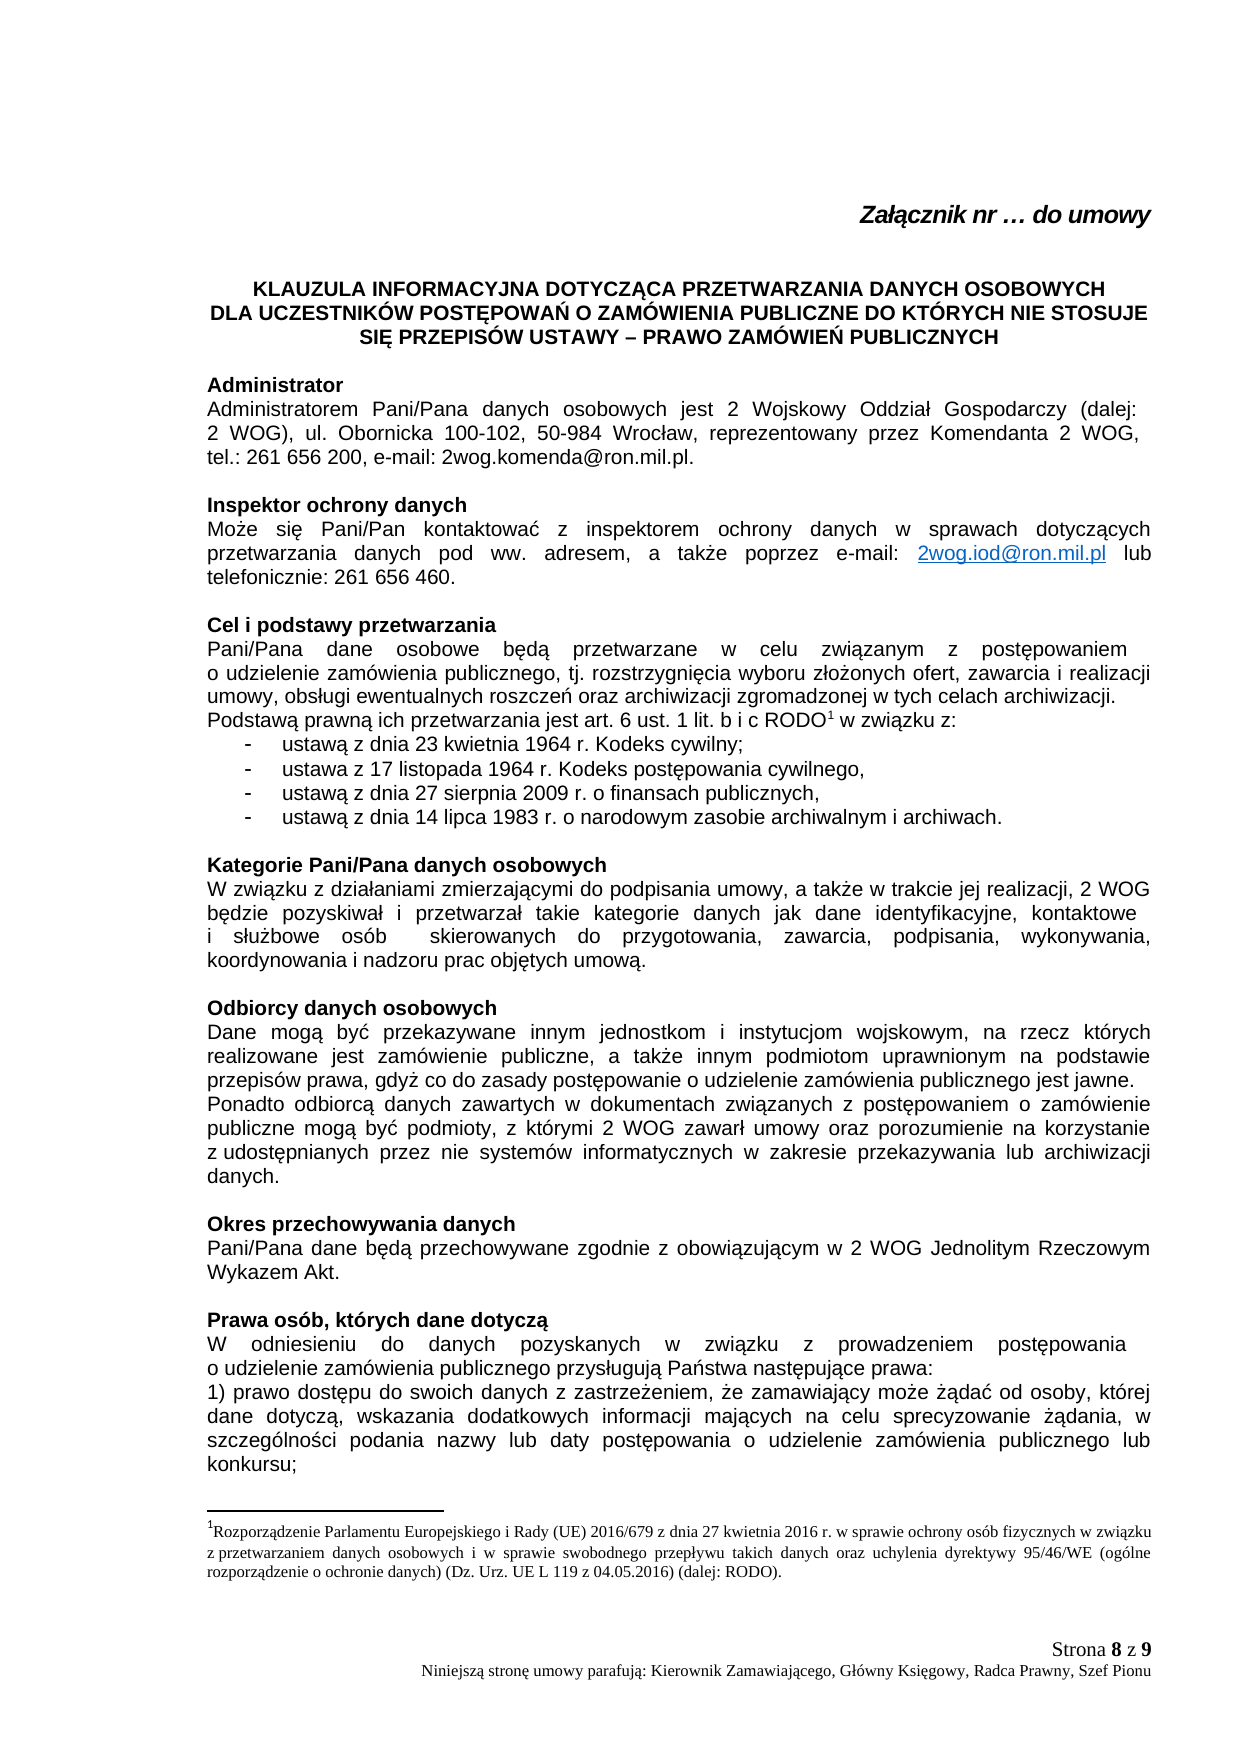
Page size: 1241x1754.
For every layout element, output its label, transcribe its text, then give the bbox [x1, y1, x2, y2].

text Cel i podstawy przetwarzania [207, 612, 1152, 636]
text Prawa osób, których dane dotyczą [207, 1308, 1152, 1332]
list Pani/Pana dane osobowe będą przetwarzane w celu związanym z postępowaniem o udzielenie zamówienia publicznego, tj. rozstrzygnięcia wyboru złożonych ofert, zawarcia i realizacji umowy, obsługi ewentualnych roszczeń oraz archiwizacji zgromadzonej w tych celach archiwizacji. [207, 636, 1152, 708]
text Inspektor ochrony danych [207, 493, 1152, 517]
text W związku z działaniami zmierzającymi do podpisania umowy, a także w trakcie jej realizacji, 2 WOG będzie pozyskiwał i przetwarzał takie kategorie danych jak dane identyfikacyjne, kontaktowe i służbowe osób skierowanych do przygotowania, zawarcia, podpisania, wykonywania, koordynowania i nadzoru prac objętych umową. [207, 876, 1152, 972]
text Administrator [207, 373, 1152, 397]
list Podstawą prawną ich przetwarzania jest art. 6 ust. 1 lit. b i c RODO w związku z: [207, 708, 1152, 732]
text W odniesieniu do danych pozyskanych w związku z prowadzeniem postępowania o udzielenie zamówienia publicznego przysługują Państwa następujące prawa: [207, 1332, 1152, 1379]
list ustawa z 17 listopada 1964 r. Kodeks postępowania cywilnego, [244, 756, 1152, 780]
list Może się Pani/Pan kontaktować z inspektorem ochrony danych w sprawach dotyczących przetwarzania danych pod ww. adresem, a także poprzez e-mail: 2wog.iod@ron.mil.pl lub telefonicznie: 261 656 460. [207, 517, 1152, 588]
text Administratorem Pani/Pana danych osobowych jest 2 Wojskowy Oddział Gospodarczy (dalej: 2 WOG), ul. Obornicka 100-102, 50-984 Wrocław, reprezentowany przez Komendanta 2 WOG, tel.: 261 656 200, e-mail: 2wog.komenda@ron.mil.pl. [207, 397, 1152, 469]
text Pani/Pana dane będą przechowywane zgodnie z obowiązującym w 2 WOG Jednolitym Rzeczowym Wykazem Akt. [207, 1236, 1152, 1284]
text Dane mogą być przekazywane innym jednostkom i instytucjom wojskowym, na rzecz których realizowane jest zamówienie publiczne, a także innym podmiotom uprawnionym na podstawie przepisów prawa, gdyż co do zasady postępowanie o udzielenie zamówienia publicznego jest jawne. [207, 1020, 1152, 1092]
text Okres przechowywania danych [207, 1212, 1152, 1236]
text Kategorie Pani/Pana danych osobowych [207, 852, 1152, 876]
list ustawą z dnia 23 kwietnia 1964 r. Kodeks cywilny; [244, 732, 1152, 756]
text 1) prawo dostępu do swoich danych z zastrzeżeniem, że zamawiający może żądać od osoby, której dane dotyczą, wskazania dodatkowych informacji mających na celu sprecyzowanie żądania, w szczególności podania nazwy lub daty postępowania o udzielenie zamówienia publicznego lub konkursu; [207, 1379, 1152, 1475]
text DLA UCZESTNIKÓW POSTĘPOWAŃ O ZAMÓWIENIA PUBLICZNE DO KTÓRYCH NIE STOSUJE SIĘ PRZEPISÓW USTAWY – PRAWO ZAMÓWIEŃ PUBLICZNYCH [207, 301, 1152, 349]
text Ponadto odbiorcą danych zawartych w dokumentach związanych z postępowaniem o zamówienie publiczne mogą być podmioty, z którymi 2 WOG zawarł umowy oraz porozumienie na korzystanie z udostępnianych przez nie systemów informatycznych w zakresie przekazywania lub archiwizacji danych. [207, 1092, 1152, 1188]
list ustawą z dnia 27 sierpnia 2009 r. o finansach publicznych, [244, 780, 1152, 804]
text Odbiorcy danych osobowych [207, 996, 1152, 1020]
text Załącznik nr … do umowy [207, 200, 1152, 229]
list ustawą z dnia 14 lipca 1983 r. o narodowym zasobie archiwalnym i archiwach. [244, 804, 1152, 828]
text KLAUZULA INFORMACYJNA DOTYCZĄCA PRZETWARZANIA DANYCH OSOBOWYCH [207, 277, 1152, 301]
